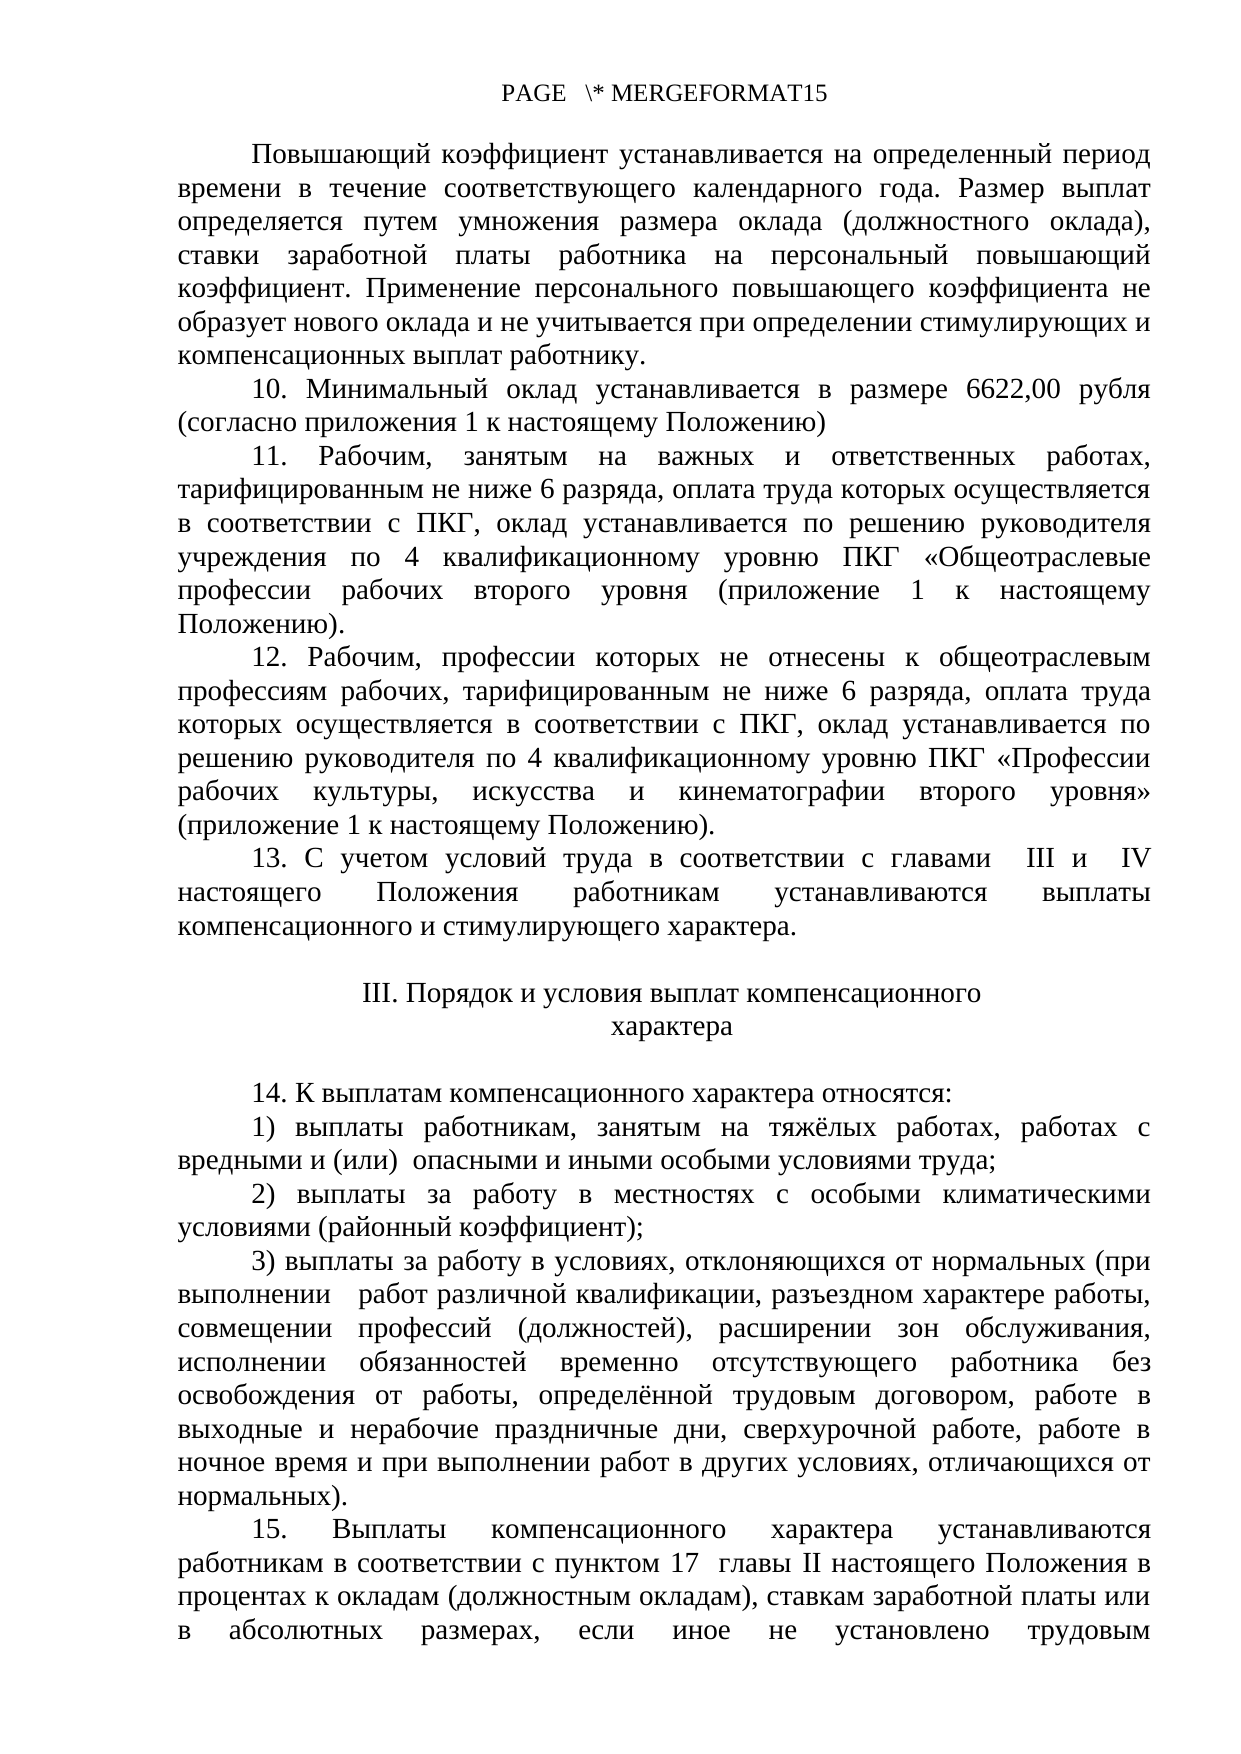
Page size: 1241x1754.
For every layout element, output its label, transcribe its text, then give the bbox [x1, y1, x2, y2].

text 1) выплаты работникам, занятым на тяжёлых работах, работах с вредными и (или) опасными и иными особыми условиями труда; [177, 1109, 1152, 1176]
text характера [192, 1008, 1152, 1042]
text 13. С учетом условий труда в соответствии с главами III и IV настоящего Положения работникам устанавливаются выплаты компенсационного и стимулирующего характера. [177, 841, 1152, 941]
text 2) выплаты за работу в местностях с особыми климатическими условиями (районный коэффициент); [177, 1176, 1152, 1243]
text 14. К выплатам компенсационного характера относятся: [177, 1075, 1152, 1109]
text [177, 1511, 1152, 1646]
text 12. Рабочим, профессии которых не отнесены к общеотраслевым профессиям рабочих, тарифицированным не ниже 6 разряда, оплата труда которых осуществляется в соответствии с ПКГ, оклад устанавливается по решению руководителя по 4 квалификационному уровню ПКГ «Профессии рабочих культуры, искусства и кинематографии второго уровня» (приложение 1 к настоящему Положению). [177, 639, 1152, 841]
text 11. Рабочим, занятым на важных и ответственных работах, тарифицированным не ниже 6 разряда, оплата труда которых осуществляется в соответствии с ПКГ, оклад устанавливается по решению руководителя учреждения по 4 квалификационному уровню ПКГ «Общеотраслевые профессии рабочих второго уровня (приложение 1 к настоящему Положению). [177, 438, 1152, 639]
text III. Порядок и условия выплат компенсационного [192, 975, 1152, 1008]
text 10. Минимальный оклад устанавливается в размере 6622,00 рубля (согласно приложения 1 к настоящему Положению) [177, 371, 1152, 438]
text 3) выплаты за работу в условиях, отклоняющихся от нормальных (при выполнении работ различной квалификации, разъездном характере работы, совмещении профессий (должностей), расширении зон обслуживания, исполнении обязанностей временно отсутствующего работника без освобождения от работы, определённой трудовым договором, работе в выходные и нерабочие праздничные дни, сверхурочной работе, работе в ночное время и при выполнении работ в других условиях, отличающихся от нормальных). [177, 1243, 1152, 1511]
text Повышающий коэффициент устанавливается на определенный период времени в течение соответствующего календарного года. Размер выплат определяется путем умножения размера оклада (должностного оклада), ставки заработной платы работника на персональный повышающий коэффициент. Применение персонального повышающего коэффициента не образует нового оклада и не учитывается при определении стимулирующих и компенсационных выплат работнику. [177, 136, 1152, 371]
